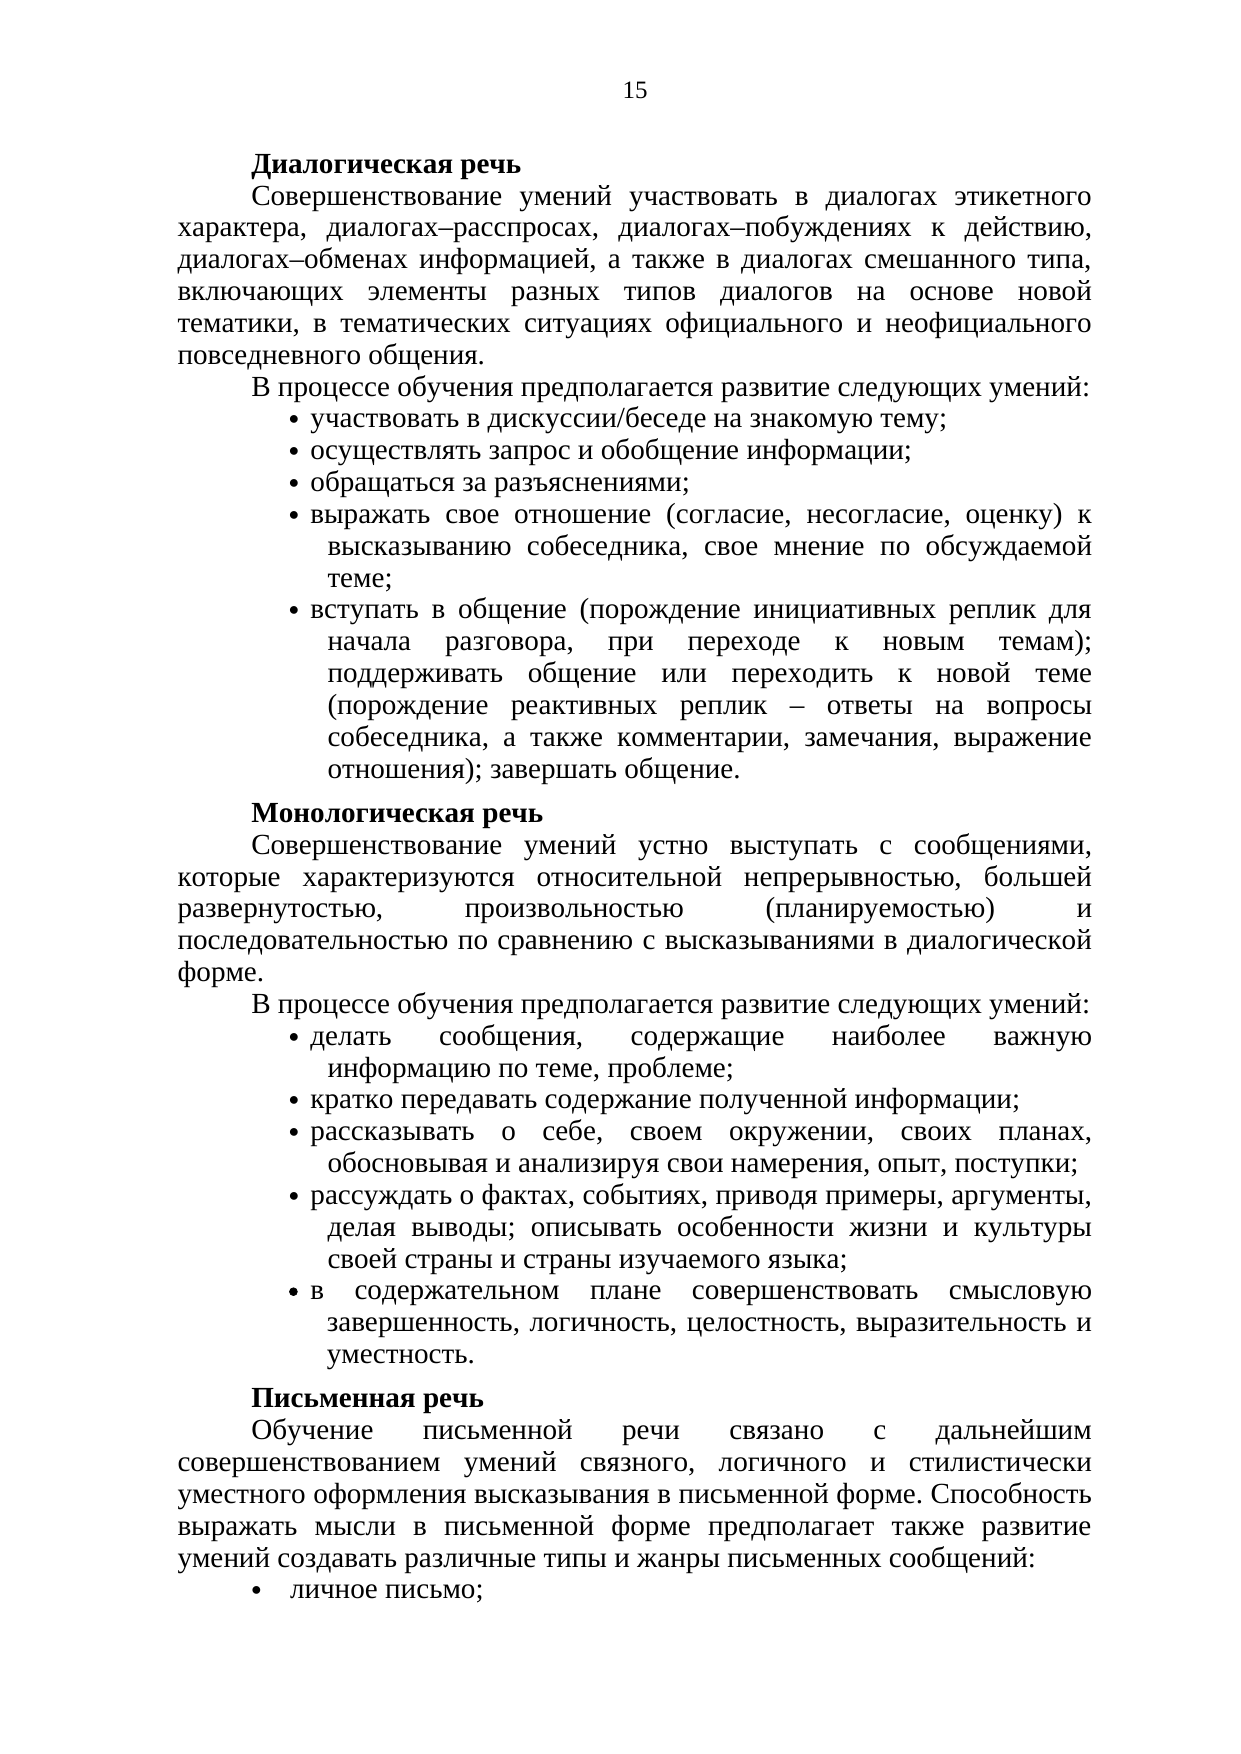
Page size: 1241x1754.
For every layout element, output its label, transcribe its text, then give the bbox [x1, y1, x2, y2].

text Монологическая речь [177, 797, 1092, 829]
text Совершенствование умений участвовать в диалогах этикетного характера, диалогах–расспросах, диалогах–побуждениях к действию, диалогах–обменах информацией, а также в диалогах смешанного типа, включающих элементы разных типов диалогов на основе новой тематики, в тематических ситуациях официального и неофициального повседневного общения. [177, 179, 1092, 371]
list личное письмо; [252, 1573, 1092, 1605]
list выражать свое отношение (согласие, несогласие, оценку) к высказыванию собеседника, свое мнение по обсуждаемой теме; [290, 498, 1092, 593]
list вступать в общение (порождение инициативных реплик для начала разговора, при переходе к новым темам); поддерживать общение или переходить к новой теме (порождение реактивных реплик – ответы на вопросы собеседника, а также комментарии, замечания, выражение отношения); завершать общение. [290, 593, 1092, 784]
text Письменная речь [177, 1382, 1092, 1414]
text Обучение письменной речи связано с дальнейшим совершенствованием умений связного, логичного и стилистически уместного оформления высказывания в письменной форме. Способность выражать мысли в письменной форме предполагает также развитие умений создавать различные типы и жанры письменных сообщений: [177, 1414, 1092, 1573]
list рассуждать о фактах, событиях, приводя примеры, аргументы, делая выводы; описывать особенности жизни и культуры своей страны и страны изучаемого языка; [290, 1179, 1092, 1274]
list делать сообщения, содержащие наиболее важную информацию по теме, проблеме; [290, 1020, 1092, 1083]
list рассказывать о себе, своем окружении, своих планах, обосновывая и анализируя свои намерения, опыт, поступки; [290, 1115, 1092, 1179]
text В процессе обучения предполагается развитие следующих умений: [177, 988, 1092, 1020]
list участвовать в дискуссии/беседе на знакомую тему; [290, 402, 1092, 434]
list осуществлять запрос и обобщение информации; [290, 434, 1092, 466]
text В процессе обучения предполагается развитие следующих умений: [177, 371, 1092, 402]
list в содержательном плане совершенствовать смысловую завершенность, логичность, целостность, выразительность и уместность. [289, 1274, 1092, 1370]
list обращаться за разъяснениями; [290, 466, 1092, 498]
list кратко передавать содержание полученной информации; [290, 1083, 1092, 1115]
text Диалогическая речь [177, 148, 1092, 179]
text Совершенствование умений устно выступать с сообщениями, которые характеризуются относительной непрерывностью, большей развернутостью, произвольностью (планируемостью) и последовательностью по сравнению с высказываниями в диалогической форме. [177, 829, 1092, 988]
